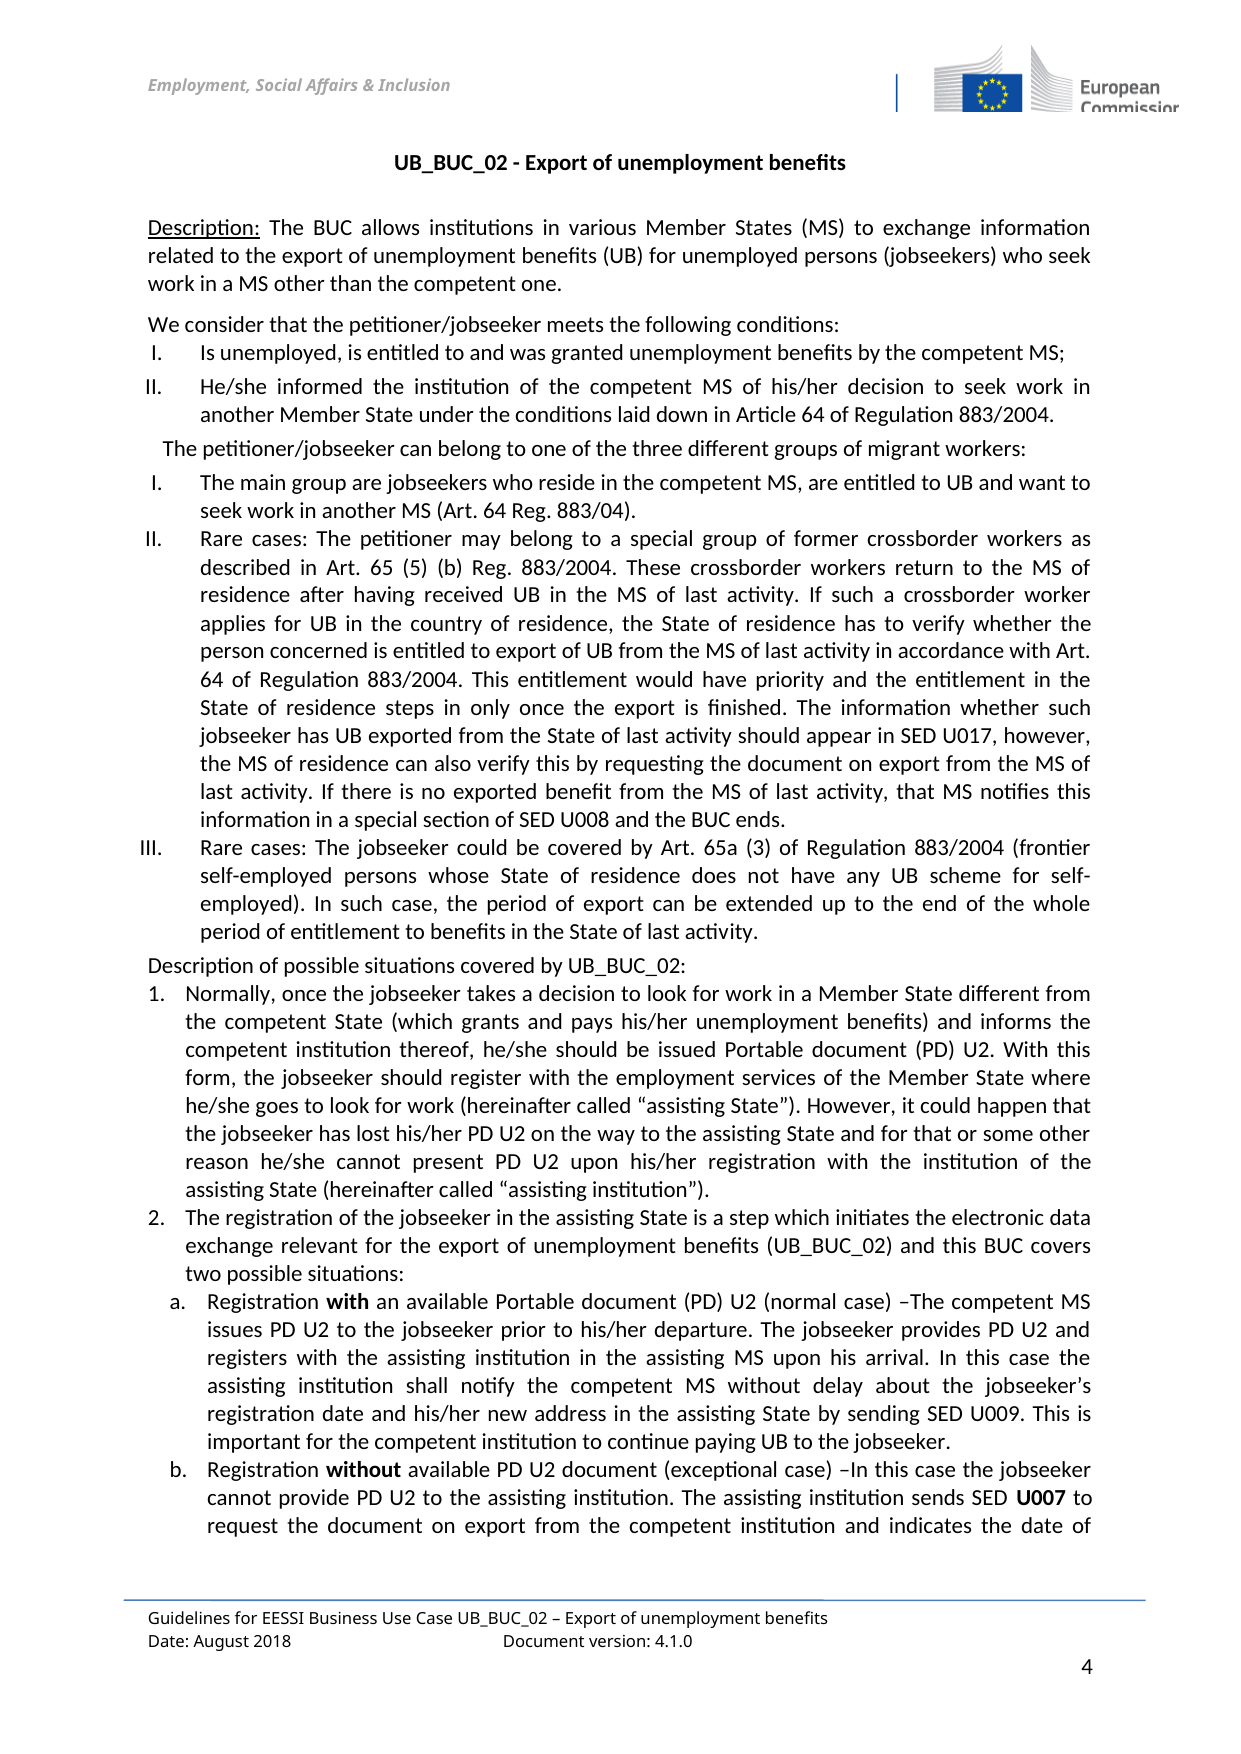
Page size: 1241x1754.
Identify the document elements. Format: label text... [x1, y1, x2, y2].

list Normally, once the jobseeker takes a decision to look for work in a Member State different from the competent State (which grants and pays his/her unemployment benefits) and informs the competent institution thereof, he/she should be issued Portable document (PD) U2. With this form, the jobseeker should register with the employment services of the Member State where he/she goes to look for work (hereinafter called “assisting State”). However, it could happen that the jobseeker has lost his/her PD U2 on the way to the assisting State and for that or some other reason he/she cannot present PD U2 upon his/her registration with the institution of the assisting State (hereinafter called “assisting institution”). [148, 979, 1093, 1203]
text Description: The BUC allows institutions in various Member States (MS) to exchange information related to the export of unemployment benefits (UB) for unemployed persons (jobseekers) who seek work in a MS other than the competent one. [148, 213, 1093, 297]
list Registration with an available Portable document (PD) U2 (normal case) –The competent MS issues PD U2 to the jobseeker prior to his/her departure. The jobseeker provides PD U2 and registers with the assisting institution in the assisting MS upon his arrival. In this case the assisting institution shall notify the competent MS without delay about the jobseeker’s registration date and his/her new address in the assisting State by sending SED U009. This is important for the competent institution to continue paying UB to the jobseeker. [169, 1287, 1093, 1456]
list The registration of the jobseeker in the assisting State is a step which initiates the electronic data exchange relevant for the export of unemployment benefits (UB_BUC_02) and this BUC covers two possible situations: [148, 1203, 1093, 1287]
picture [894, 45, 1178, 111]
text Description of possible situations covered by UB_BUC_02: [148, 951, 1093, 979]
list The main group are jobseekers who reside in the competent MS, are entitled to UB and want to seek work in another MS (Art. 64 Reg. 883/04). [162, 468, 1093, 524]
list Rare cases: The jobseeker could be covered by Art. 65a (3) of Regulation 883/2004 (frontier self-employed persons whose State of residence does not have any UB scheme for self-employed). In such case, the period of export can be extended up to the end of the whole period of entitlement to benefits in the State of last activity. [162, 833, 1093, 945]
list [169, 1456, 1093, 1539]
list He/she informed the institution of the competent MS of his/her decision to seek work in another Member State under the conditions laid down in Article 64 of Regulation 883/2004. [162, 372, 1093, 428]
text The petitioner/jobseeker can belong to one of the three different groups of migrant workers: [162, 434, 1093, 462]
text We consider that the petitioner/jobseeker meets the following conditions: [148, 310, 1093, 338]
list Rare cases: The petitioner may belong to a special group of former crossborder workers as described in Art. 65 (5) (b) Reg. 883/2004. These crossborder workers return to the MS of residence after having received UB in the MS of last activity. If such a crossborder worker applies for UB in the country of residence, the State of residence has to verify whether the person concerned is entitled to export of UB from the MS of last activity in accordance with Art. 64 of Regulation 883/2004. This entitlement would have priority and the entitlement in the State of residence steps in only once the export is finished. The information whether such jobseeker has UB exported from the State of last activity should appear in SED U017, however, the MS of residence can also verify this by requesting the document on export from the MS of last activity. If there is no exported benefit from the MS of last activity, that MS notifies this information in a special section of SED U008 and the BUC ends. [162, 524, 1093, 833]
subtitle UB_BUC_02 - Export of unemployment benefits [148, 148, 1093, 176]
list Is unemployed, is entitled to and was granted unemployment benefits by the competent MS; [162, 338, 1093, 366]
